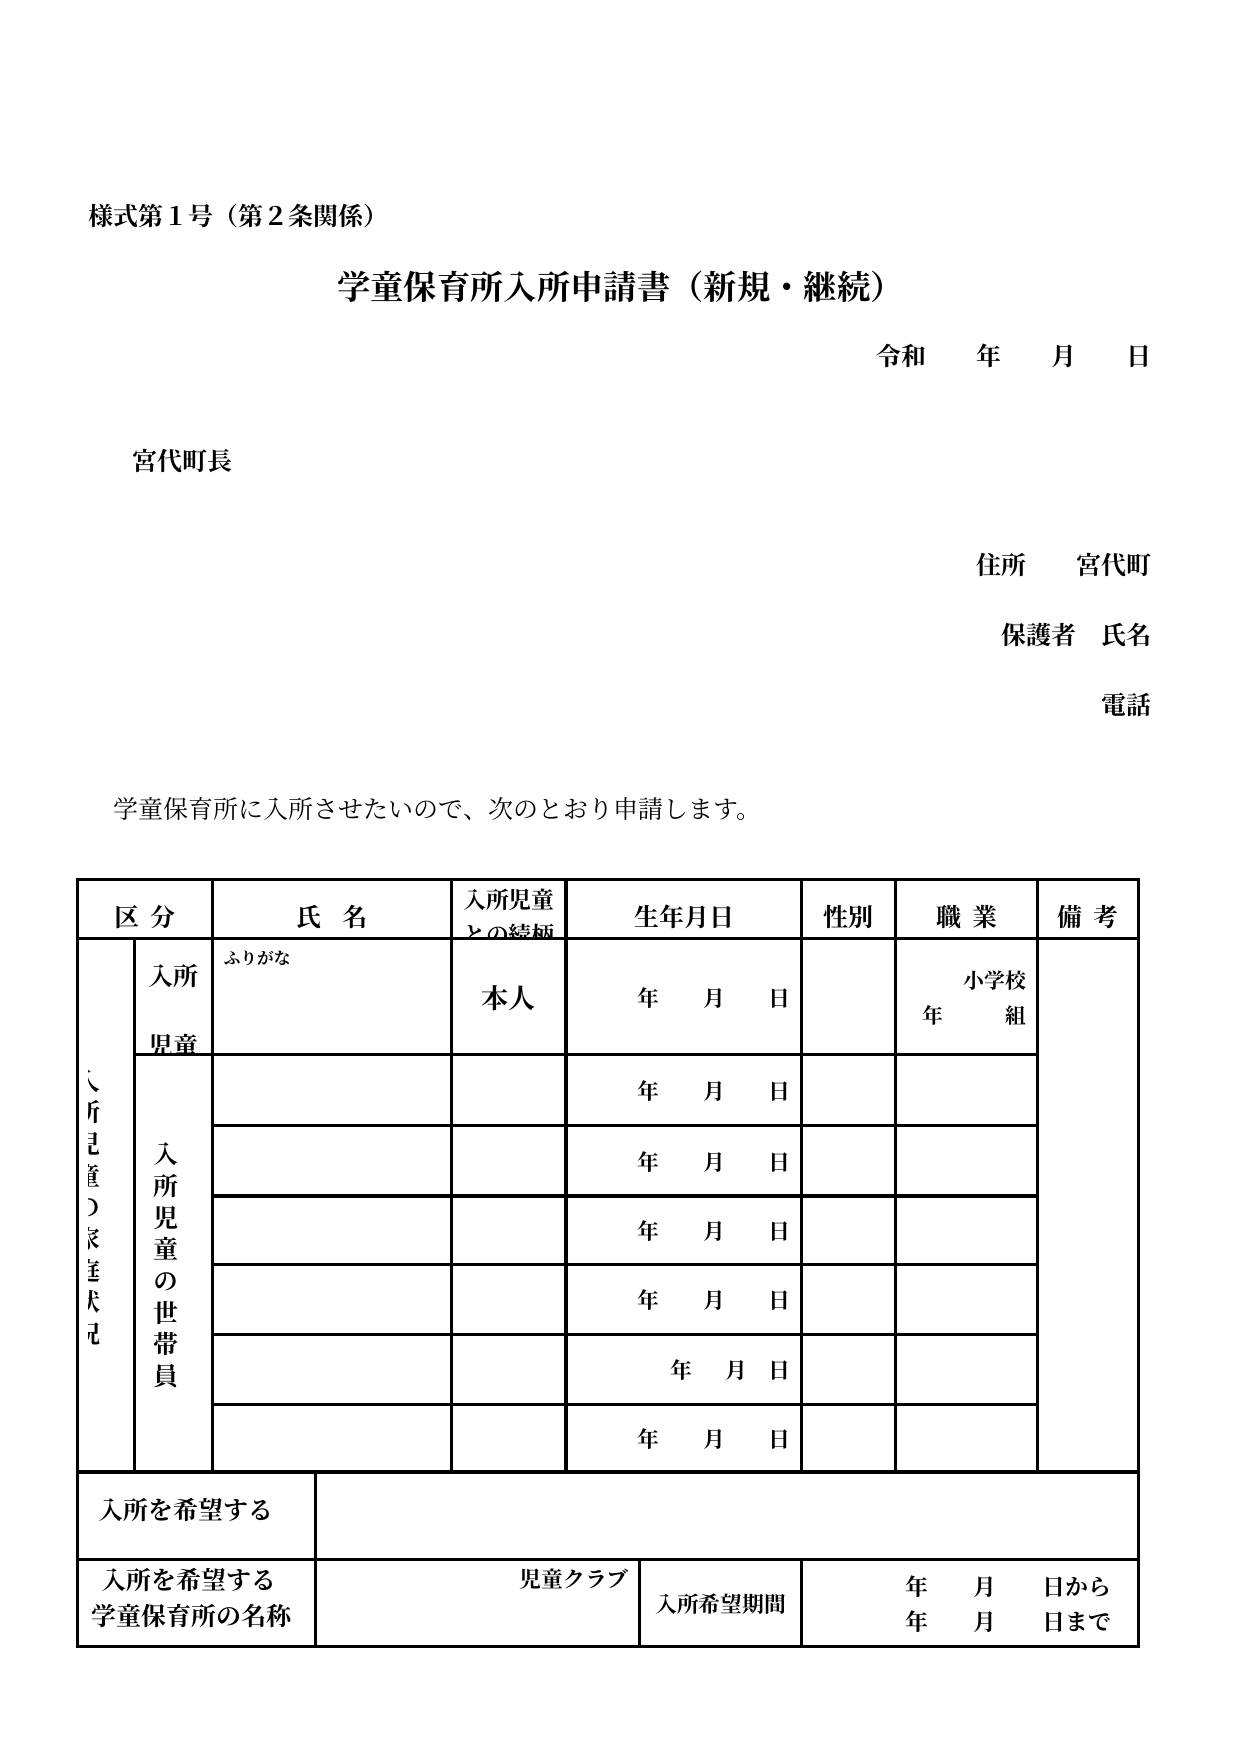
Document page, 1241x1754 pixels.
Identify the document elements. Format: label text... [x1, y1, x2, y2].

table_cell [803, 1406, 894, 1470]
text 様式第１号（第２条関係） [89, 180, 1152, 250]
table_header 性別 [803, 881, 894, 937]
text 学童保育所に入所させたいので、次のとおり申請します。 [89, 773, 1152, 843]
table_cell 年 月 日から 年 月 日まで [803, 1561, 1137, 1645]
table_header 入所児童との続柄 [453, 881, 564, 937]
table_cell [897, 1266, 1036, 1333]
table_cell 年 月 日 [568, 1336, 800, 1402]
table_header 生年月日 [568, 881, 800, 937]
table_cell [453, 1127, 564, 1194]
table_cell [214, 1336, 450, 1402]
table_cell 入所を希望する 学童保育所の名称 [79, 1561, 314, 1645]
table_cell [453, 1266, 564, 1333]
table_cell 年 月 日 [568, 1406, 800, 1470]
table_cell [214, 1198, 450, 1263]
table_cell [214, 1127, 450, 1194]
table_cell [803, 1198, 894, 1263]
table_cell 入所を希望する具体的理由 [79, 1474, 314, 1558]
table_cell [803, 940, 894, 1053]
table_cell [897, 1406, 1036, 1470]
table_cell 年 月 日 [568, 1266, 800, 1333]
table_cell 児童クラブ [317, 1561, 638, 1645]
table_cell [214, 1056, 450, 1124]
table_cell [1039, 940, 1137, 1470]
table_cell [453, 1406, 564, 1470]
table_cell [897, 1198, 1036, 1263]
table_cell [214, 1266, 450, 1333]
table_cell ふりがな [214, 940, 450, 1053]
table_cell 本人 [453, 940, 564, 1053]
table_cell 年 月 日 [568, 1056, 800, 1124]
text 住所 宮代町 [89, 529, 1152, 599]
table_cell [897, 1127, 1036, 1194]
table_cell 入 所 児 童 の 世 帯 員 [136, 1056, 211, 1470]
table_header 区分 [79, 881, 211, 937]
table_cell [897, 1056, 1036, 1124]
text 保護者 氏名 [89, 599, 1152, 669]
text 令和 年 月 日 [89, 320, 1152, 389]
text 学童保育所入所申請書（新規・継続） [89, 250, 1152, 320]
table_cell 入所希望期間 [641, 1561, 800, 1645]
table_cell [803, 1266, 894, 1333]
table_cell [897, 1336, 1036, 1402]
table_header 職業 [897, 881, 1036, 937]
table_cell 年 月 日 [568, 940, 800, 1053]
table_cell 入 所 児 童 の 家 庭 状 況 [79, 940, 133, 1470]
table_cell 入所児童 [136, 940, 211, 1053]
text 電話 [89, 669, 1152, 738]
table_cell 小学校 年 組 [897, 940, 1036, 1053]
table_cell [214, 1406, 450, 1470]
table_cell [453, 1336, 564, 1402]
table_cell [803, 1336, 894, 1402]
table_cell [803, 1056, 894, 1124]
table_cell 年 月 日 [568, 1198, 800, 1263]
table_cell [453, 1056, 564, 1124]
text 宮代町長 [89, 424, 1152, 494]
table_header 氏名 [214, 881, 450, 937]
table_cell [453, 1198, 564, 1263]
table_cell 年 月 日 [568, 1127, 800, 1194]
table_cell [803, 1127, 894, 1194]
table_cell [317, 1474, 1137, 1558]
table_header 備考 [1039, 881, 1137, 937]
